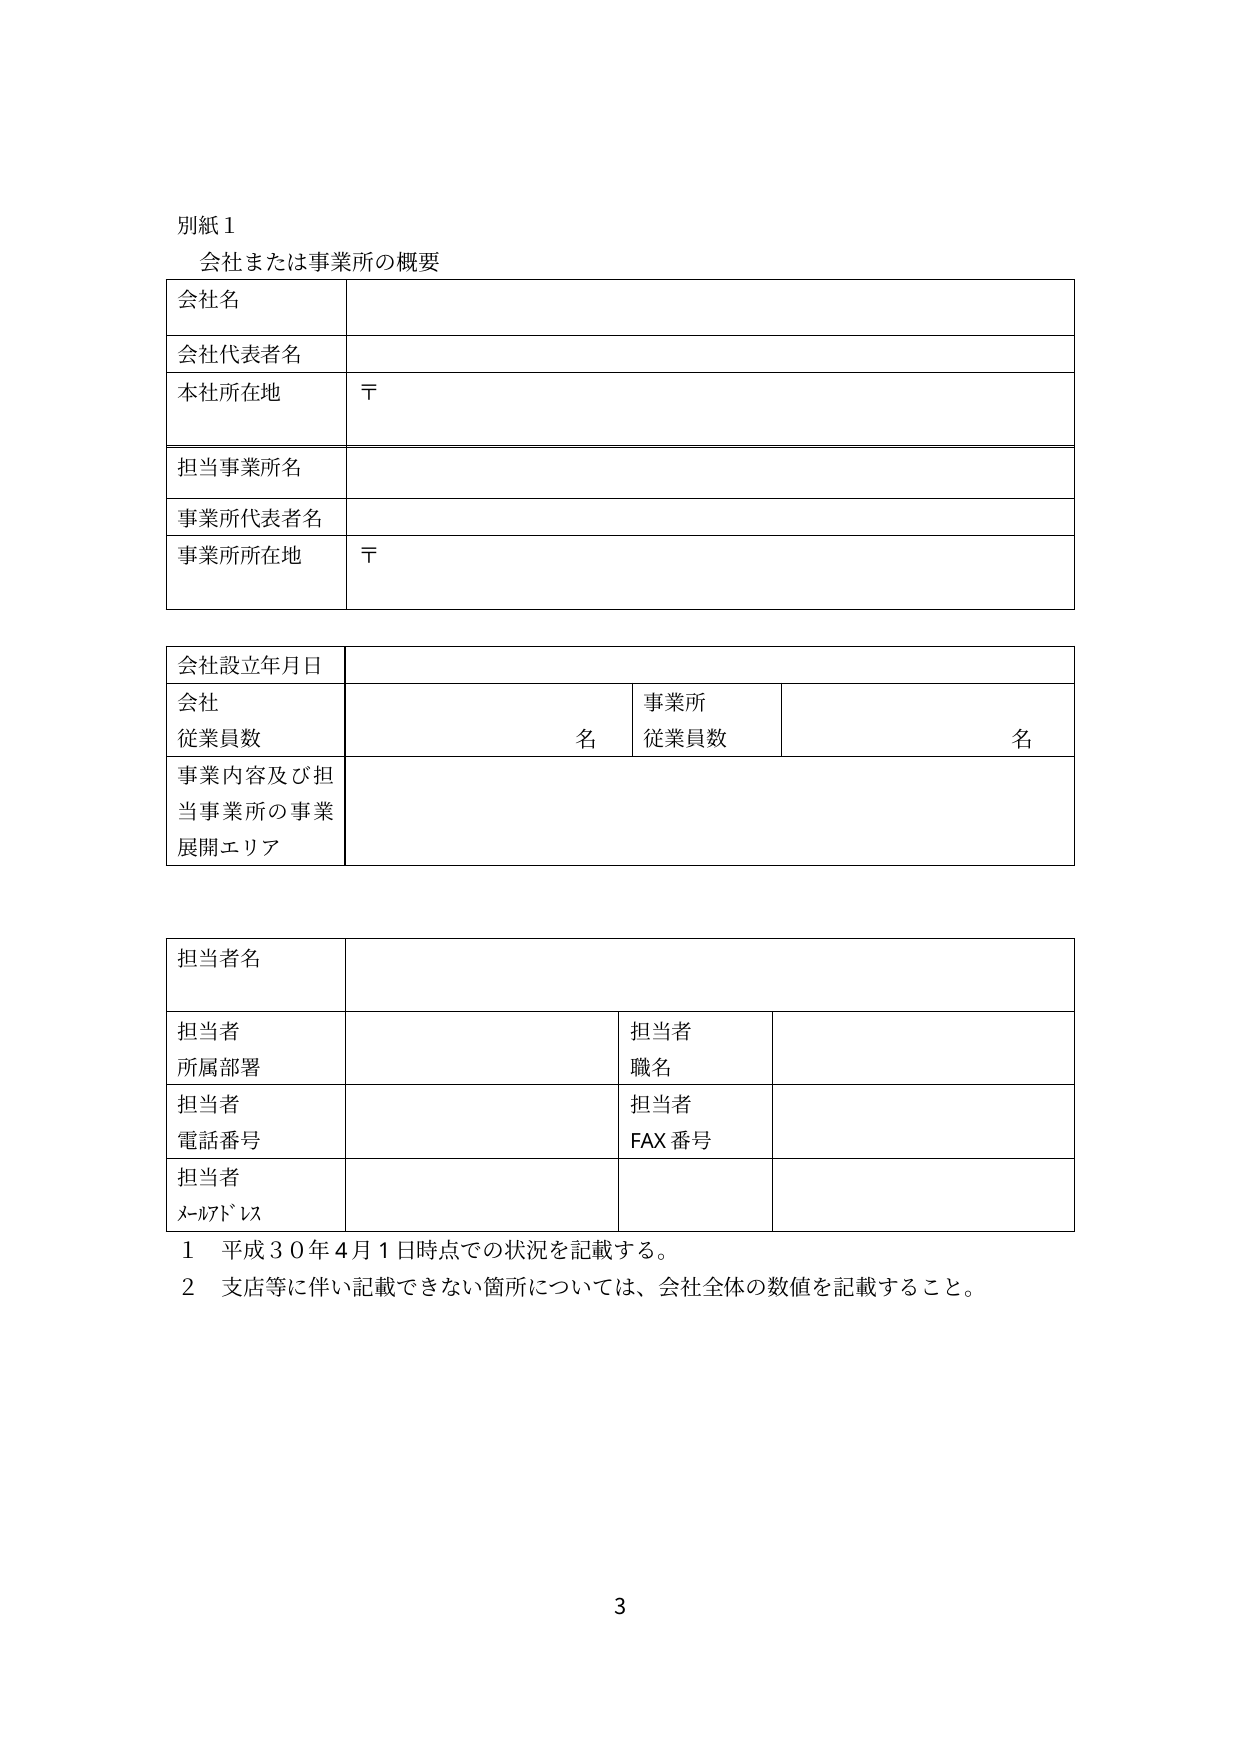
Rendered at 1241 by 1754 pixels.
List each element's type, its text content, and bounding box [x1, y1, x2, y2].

table_cell 名 [346, 684, 632, 756]
table_header 担当者名 [167, 939, 345, 1011]
table_cell 事業所所在地 [167, 536, 346, 608]
table_cell [773, 1159, 1074, 1231]
table_cell 担当者 FAX番号 [619, 1085, 772, 1157]
table_cell 名 [782, 684, 1074, 756]
table_cell [347, 448, 1074, 498]
table_cell 事業所 従業員数 [633, 684, 781, 756]
text １ 平成３０年4月1日時点での状況を記載する。 [177, 1232, 1063, 1268]
table_cell 担当者 ﾒｰﾙｱﾄﾞﾚｽ [167, 1159, 345, 1231]
table_cell [347, 336, 1074, 372]
table_cell [347, 499, 1074, 535]
table_header [347, 280, 1074, 335]
table_cell 本社所在地 [167, 373, 346, 445]
table_cell 会社 従業員数 [167, 684, 344, 756]
table_header [346, 647, 1074, 683]
table_cell [346, 757, 1074, 865]
table_cell [346, 1085, 618, 1157]
table_cell 事業内容及び担当事業所の事業展開エリア [167, 757, 344, 865]
table_cell 事業所代表者名 [167, 499, 346, 535]
table_header 会社名 [167, 280, 346, 335]
table_cell [346, 1012, 618, 1084]
table_cell [346, 1159, 618, 1231]
table_cell 担当者 電話番号 [167, 1085, 345, 1157]
table_cell [773, 1085, 1074, 1157]
table_cell [619, 1159, 772, 1231]
table_cell 会社代表者名 [167, 336, 346, 372]
table_header [346, 939, 1074, 1011]
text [177, 1268, 1063, 1304]
table_cell 〒 [347, 536, 1074, 608]
table_cell 〒 [347, 373, 1074, 445]
table_cell 担当者 所属部署 [167, 1012, 345, 1084]
table_cell 担当者 職名 [619, 1012, 772, 1084]
text 会社または事業所の概要 [177, 243, 1063, 279]
table_header 会社設立年月日 [167, 647, 344, 683]
table_cell [773, 1012, 1074, 1084]
table_cell 担当事業所名 [167, 448, 346, 498]
text 別紙１ [177, 207, 1063, 243]
